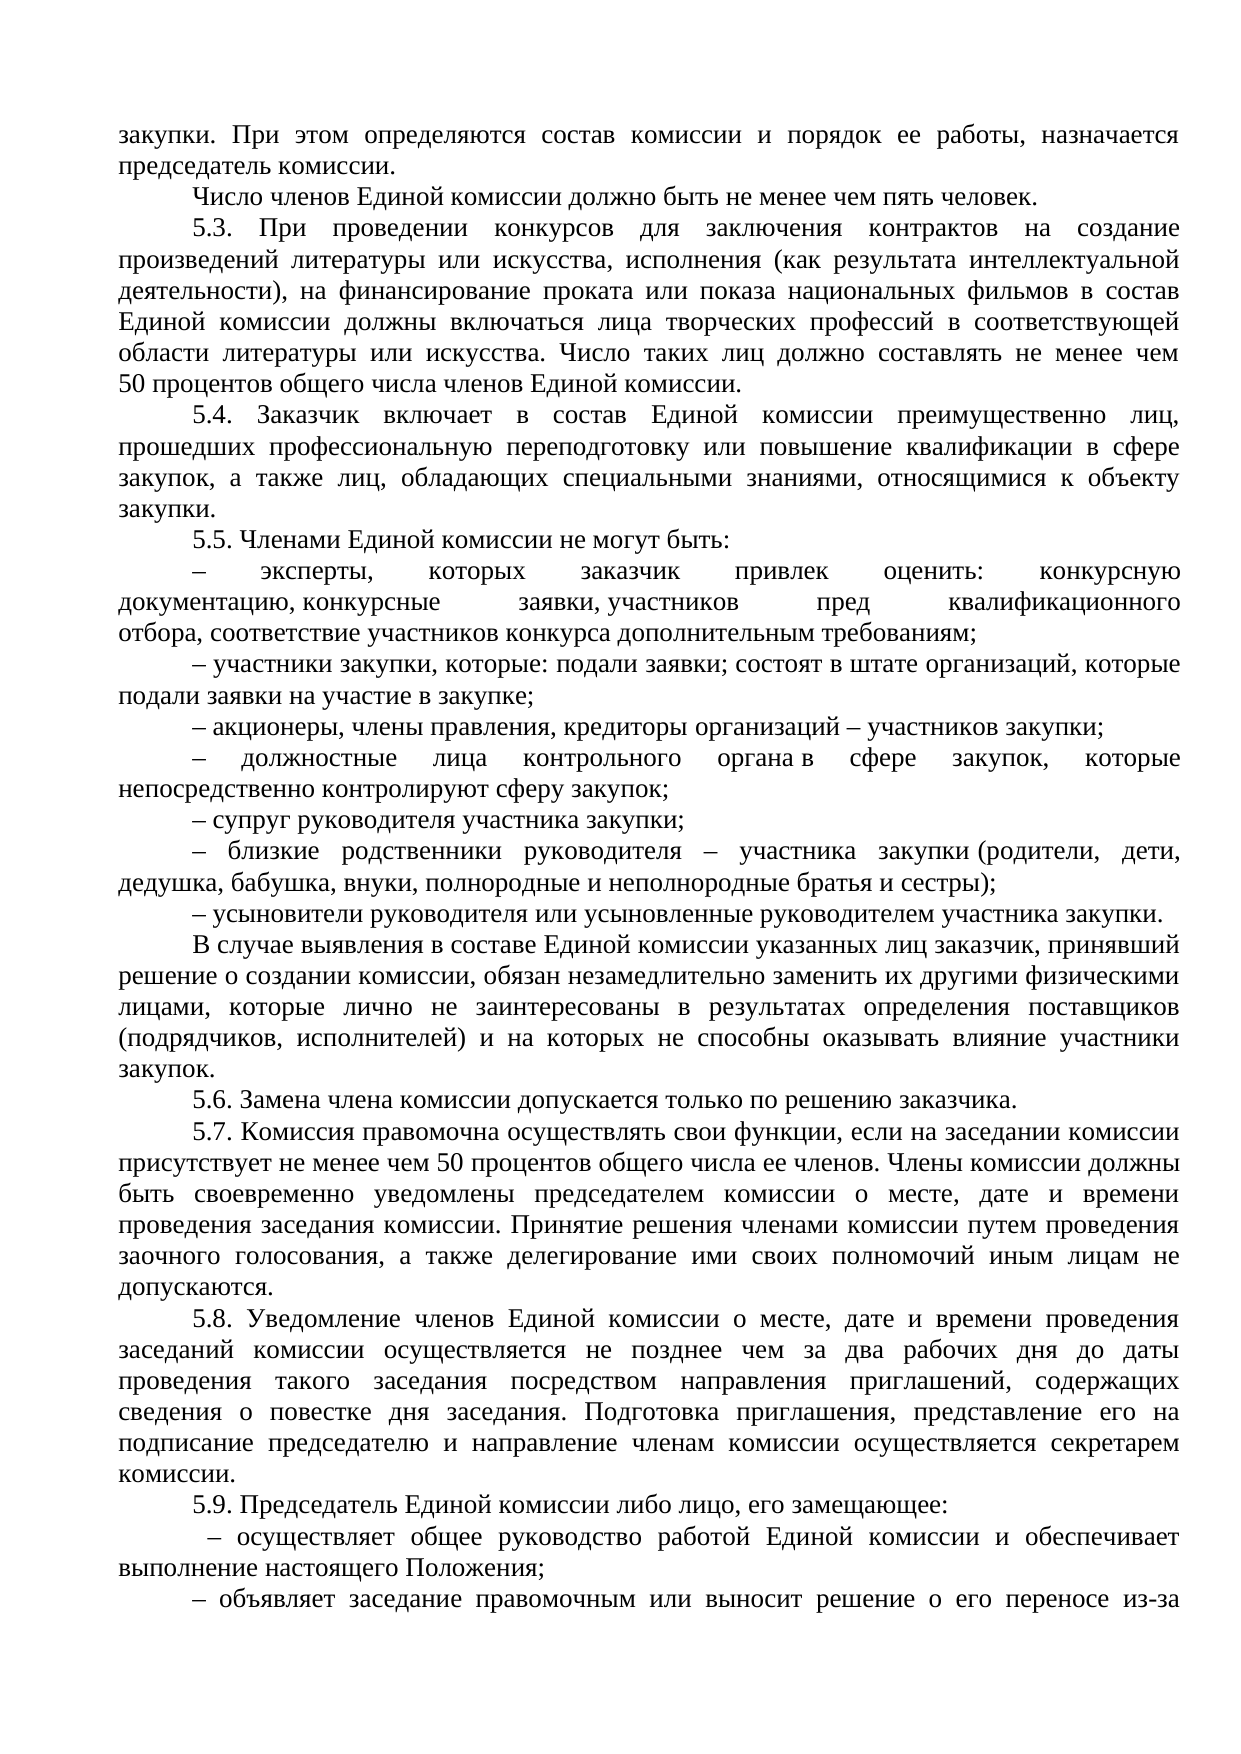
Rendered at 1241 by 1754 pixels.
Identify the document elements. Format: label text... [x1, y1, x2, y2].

text 5.7. Комиссия правомочна осуществлять свои функции, если на заседании комиссии присутствует не менее чем 50 процентов общего числа ее членов. Члены комиссии должны быть своевременно уведомлены председателем комиссии о месте, дате и времени проведения заседания комиссии. Принятие решения членами комиссии путем проведения заочного голосования, а также делегирование ими своих полномочий иным лицам не допускаются. [118, 1115, 1181, 1302]
text 5.4. Заказчик включает в состав Единой комиссии преимущественно лиц, прошедших профессиональную переподготовку или повышение квалификации в сфере закупок, а также лиц, обладающих специальными знаниями, относящимися к объекту закупки. [118, 398, 1181, 523]
text 5.9. Председатель Единой комиссии либо лицо, его замещающее: [118, 1488, 1181, 1520]
text Число членов Единой комиссии должно быть не менее чем пять человек. [118, 180, 1181, 212]
text – эксперты, которых заказчик привлек оценить: конкурсную документацию, конкурсные заявки, участников пред квалификационного отбора, соответствие участников конкурса дополнительным требованиям; [118, 554, 1181, 648]
text – должностные лица контрольного органа в сфере закупок, которые непосредственно контролируют сферу закупок; [118, 741, 1181, 803]
text – акционеры, члены правления, кредиторы организаций – участников закупки; [118, 710, 1181, 741]
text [118, 118, 1181, 180]
text – осуществляет общее руководство работой Единой комиссии и обеспечивает выполнение настоящего Положения; [118, 1520, 1181, 1582]
text – участники закупки, которые: подали заявки; состоят в штате организаций, которые подали заявки на участие в закупке; [118, 648, 1181, 710]
text – усыновители руководителя или усыновленные руководителем участника закупки. [118, 897, 1181, 928]
text В случае выявления в составе Единой комиссии указанных лиц заказчик, принявший решение о создании комиссии, обязан незамедлительно заменить их другими физическими лицами, которые лично не заинтересованы в результатах определения поставщиков (подрядчиков, исполнителей) и на которых не способны оказывать влияние участники закупок. [118, 928, 1181, 1084]
text 5.6. Замена члена комиссии допускается только по решению заказчика. [118, 1084, 1181, 1115]
text 5.8. Уведомление членов Единой комиссии о месте, дате и времени проведения заседаний комиссии осуществляется не позднее чем за два рабочих дня до даты проведения такого заседания посредством направления приглашений, содержащих сведения о повестке дня заседания. Подготовка приглашения, представление его на подписание председателю и направление членам комиссии осуществляется секретарем комиссии. [118, 1302, 1181, 1488]
text – близкие родственники руководителя – участника закупки (родители, дети, дедушка, бабушка, внуки, полнородные и неполнородные братья и сестры); [118, 834, 1181, 897]
text 5.3. При проведении конкурсов для заключения контрактов на создание произведений литературы или искусства, исполнения (как результата интеллектуальной деятельности), на финансирование проката или показа национальных фильмов в состав Единой комиссии должны включаться лица творческих профессий в соответствующей области литературы или искусства. Число таких лиц должно составлять не менее чем 50 процентов общего числа членов Единой комиссии. [118, 212, 1181, 398]
text – супруг руководителя участника закупки; [118, 803, 1181, 834]
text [118, 1582, 1181, 1613]
text 5.5. Членами Единой комиссии не могут быть: [118, 523, 1181, 554]
